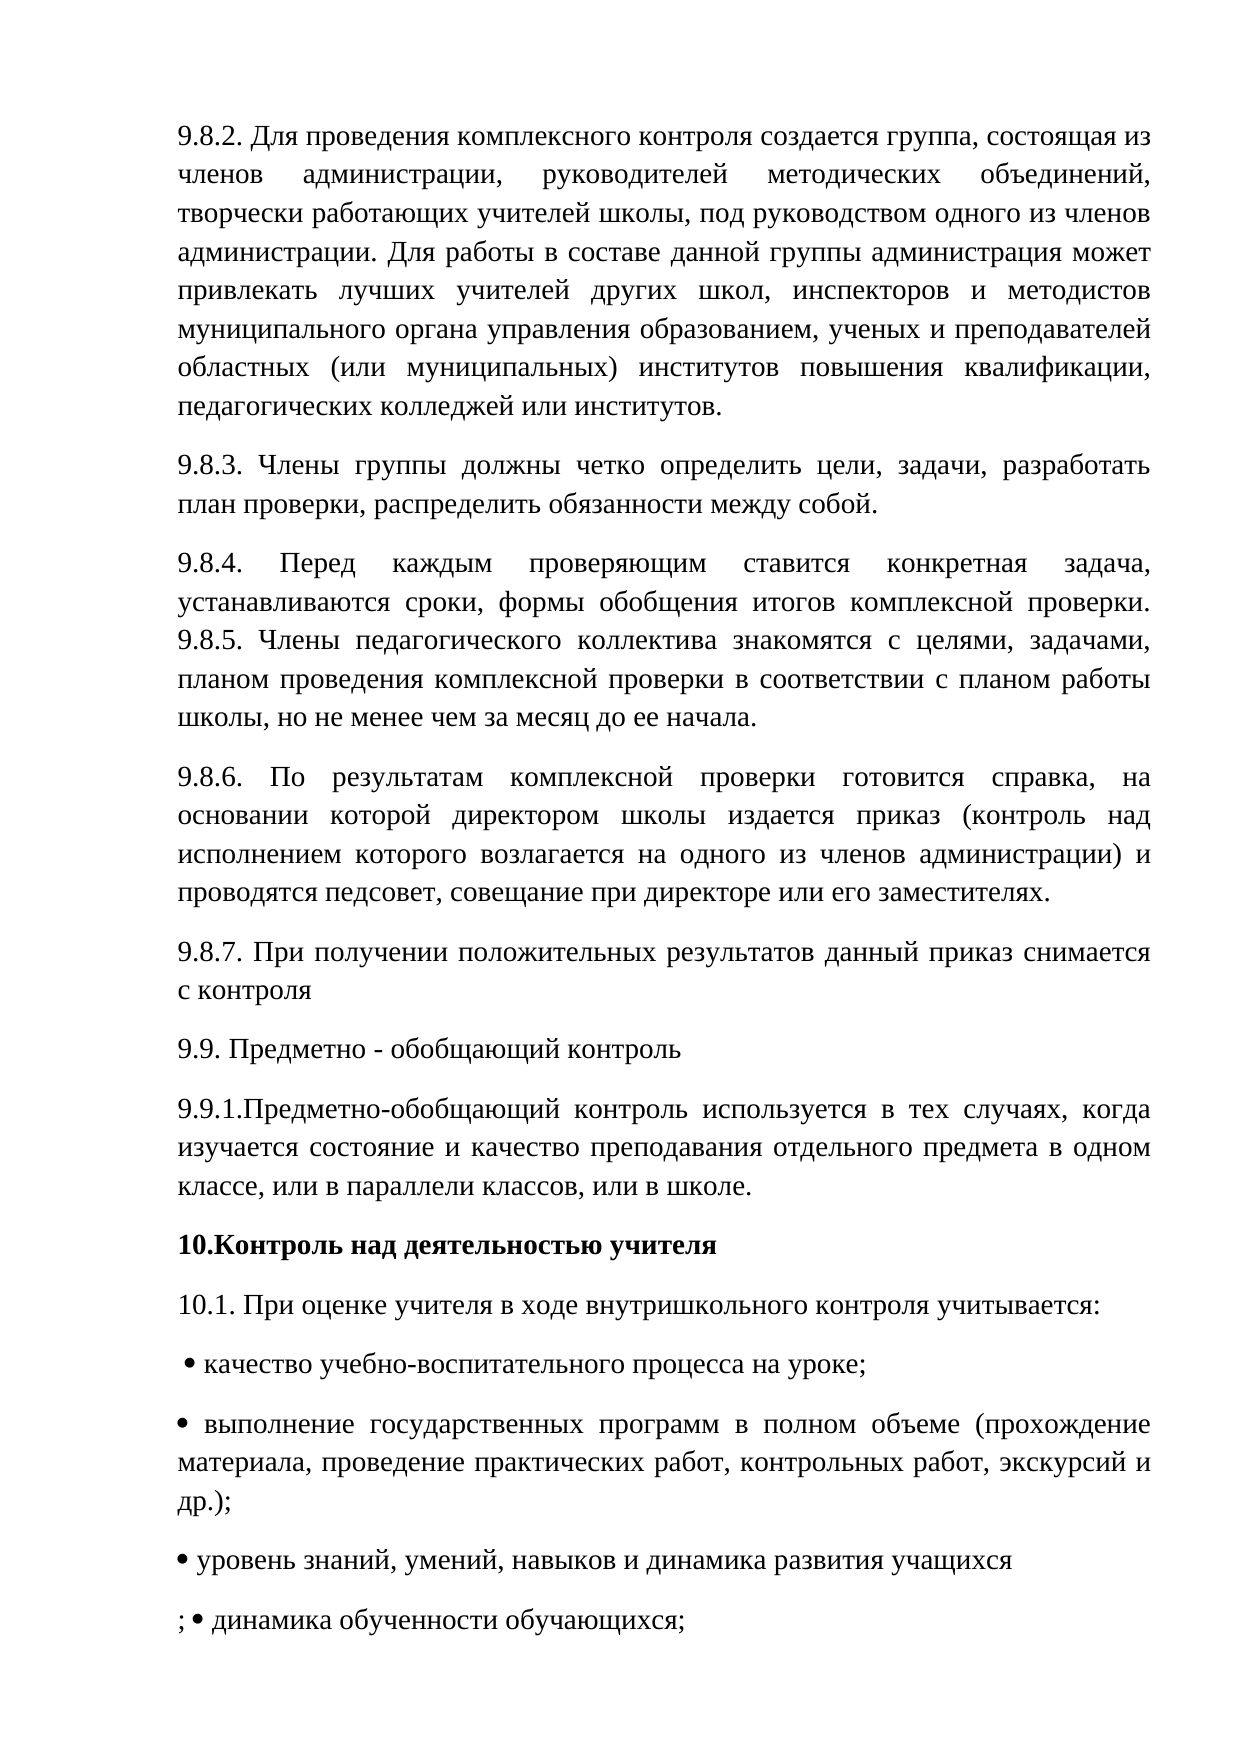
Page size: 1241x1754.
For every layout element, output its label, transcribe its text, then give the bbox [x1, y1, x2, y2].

text 9.8.6. По результатам комплексной проверки готовится справка, на основании которой директором школы издается приказ (контроль над исполнением которого возлагается на одного из членов администрации) и проводятся педсовет, совещание при директоре или его заместителях. [177, 759, 1152, 908]
text выполнение государственных программ в полном объеме (прохождение материала, проведение практических работ, контрольных работ, экскурсий и др.); [177, 1406, 1152, 1516]
text 9.9. Предметно - обобщающий контроль [177, 1032, 1152, 1065]
text 10.Контроль над деятельностью учителя [177, 1227, 1152, 1261]
text 9.9.1.Предметно-обобщающий контроль используется в тех случаях, когда изучается состояние и качество преподавания отдельного предмета в одном классе, или в параллели классов, или в школе. [177, 1091, 1152, 1202]
text 10.1. При оценке учителя в ходе внутришкольного контроля учитывается: [177, 1287, 1152, 1320]
text 9.8.7. При получении положительных результатов данный приказ снимается с контроля [177, 934, 1152, 1006]
text уровень знаний, умений, навыков и динамика развития учащихся [177, 1542, 1152, 1576]
text качество учебно-воспитательного процесса на уроке; [177, 1346, 1152, 1380]
text 9.8.4. Перед каждым проверяющим ставится конкретная задача, устанавливаются сроки, формы обобщения итогов комплексной проверки. 9.8.5. Члены педагогического коллектива знакомятся с целями, задачами, планом проведения комплексной проверки в соответствии с планом работы школы, но не менее чем за месяц до ее начала. [177, 545, 1152, 733]
text 9.8.3. Члены группы должны четко определить цели, задачи, разработать план проверки, распределить обязанности между собой. [177, 447, 1152, 519]
text 9.8.2. Для проведения комплексного контроля создается группа, состоящая из членов администрации, руководителей методических объединений, творчески работающих учителей школы, под руководством одного из членов администрации. Для работы в составе данной группы администрация может привлекать лучших учителей других школ, инспекторов и методистов муниципального органа управления образованием, ученых и преподавателей областных (или муниципальных) институтов повышения квалификации, педагогических колледжей или институтов. [177, 118, 1152, 421]
text ; динамика обученности обучающихся; [177, 1602, 1152, 1635]
